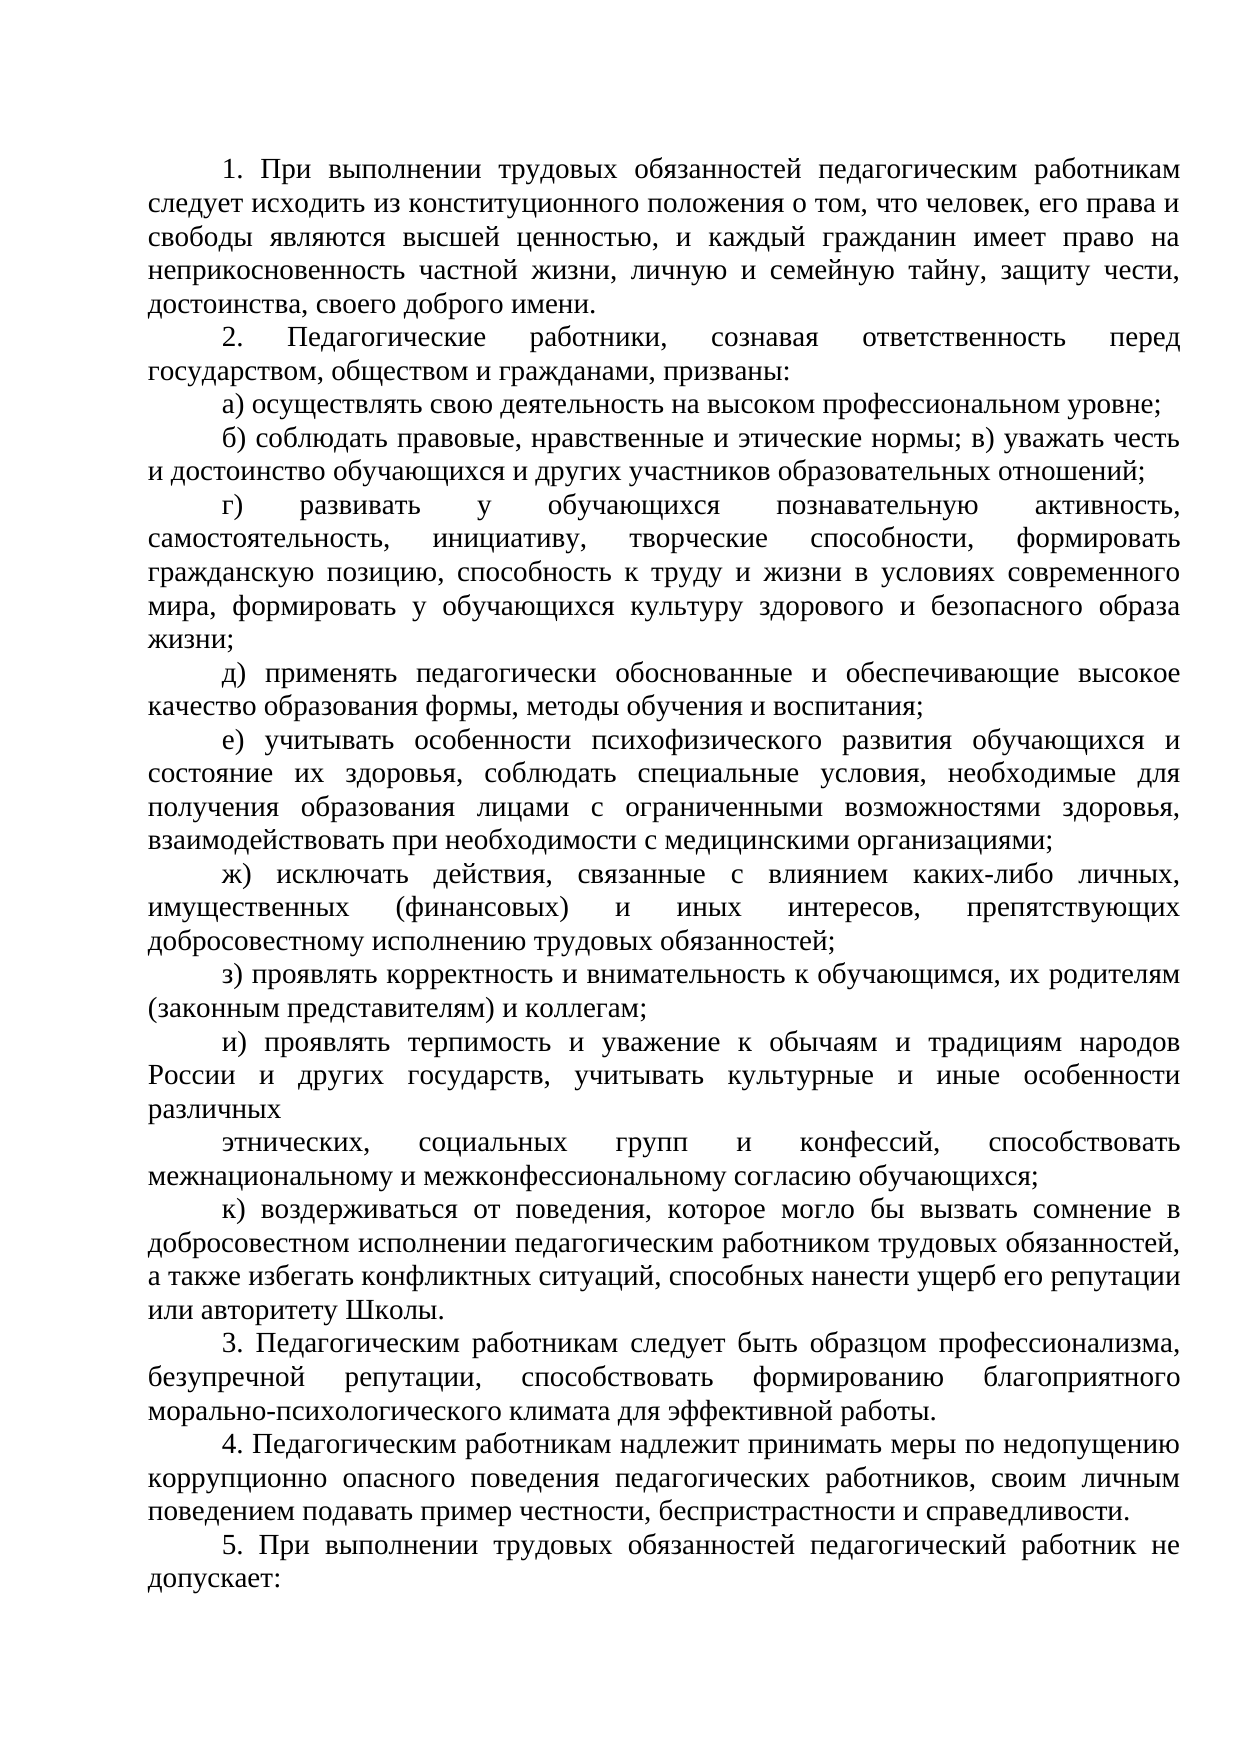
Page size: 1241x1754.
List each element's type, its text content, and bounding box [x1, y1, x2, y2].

text б) соблюдать правовые, нравственные и этические нормы; в) уважать честь и достоинство обучающихся и других участников образовательных отношений; [148, 420, 1181, 487]
text 1. При выполнении трудовых обязанностей педагогическим работникам следует исходить из конституционного положения о том, что человек, его права и свободы являются высшей ценностью, и каждый гражданин имеет право на неприкосновенность частной жизни, личную и семейную тайну, защиту чести, достоинства, своего доброго имени. [148, 152, 1181, 319]
text и) проявлять терпимость и уважение к обычаям и традициям народов России и других государств, учитывать культурные и иные особенности различных [148, 1024, 1181, 1124]
text г) развивать у обучающихся познавательную активность, самостоятельность, инициативу, творческие способности, формировать гражданскую позицию, способность к труду и жизни в условиях современного мира, формировать у обучающихся культуру здорового и безопасного образа жизни; [148, 487, 1181, 655]
text а) осуществлять свою деятельность на высоком профессиональном уровне; [148, 386, 1181, 420]
text ж) исключать действия, связанные с влиянием каких-либо личных, имущественных (финансовых) и иных интересов, препятствующих добросовестному исполнению трудовых обязанностей; [148, 856, 1181, 957]
text 4. Педагогическим работникам надлежит принимать меры по недопущению коррупционно опасного поведения педагогических работников, своим личным поведением подавать пример честности, беспристрастности и справедливости. [148, 1426, 1181, 1527]
text е) учитывать особенности психофизического развития обучающихся и состояние их здоровья, соблюдать специальные условия, необходимые для получения образования лицами с ограниченными возможностями здоровья, взаимодействовать при необходимости с медицинскими организациями; [148, 722, 1181, 856]
text 3. Педагогическим работникам следует быть образцом профессионализма, безупречной репутации, способствовать формированию благоприятного морально-психологического климата для эффективной работы. [148, 1326, 1181, 1426]
text этнических, социальных групп и конфессий, способствовать межнациональному и межконфессиональному согласию обучающихся; [148, 1124, 1181, 1191]
text к) воздерживаться от поведения, которое могло бы вызвать сомнение в добросовестном исполнении педагогическим работником трудовых обязанностей, а также избегать конфликтных ситуаций, способных нанести ущерб его репутации или авторитету Школы. [148, 1191, 1181, 1326]
text д) применять педагогически обоснованные и обеспечивающие высокое качество образования формы, методы обучения и воспитания; [148, 655, 1181, 722]
text 5. При выполнении трудовых обязанностей педагогический работник не допускает: [148, 1527, 1181, 1594]
text 2. Педагогические работники, сознавая ответственность перед государством, обществом и гражданами, призваны: [148, 319, 1181, 386]
text з) проявлять корректность и внимательность к обучающимся, их родителям (законным представителям) и коллегам; [148, 957, 1181, 1024]
